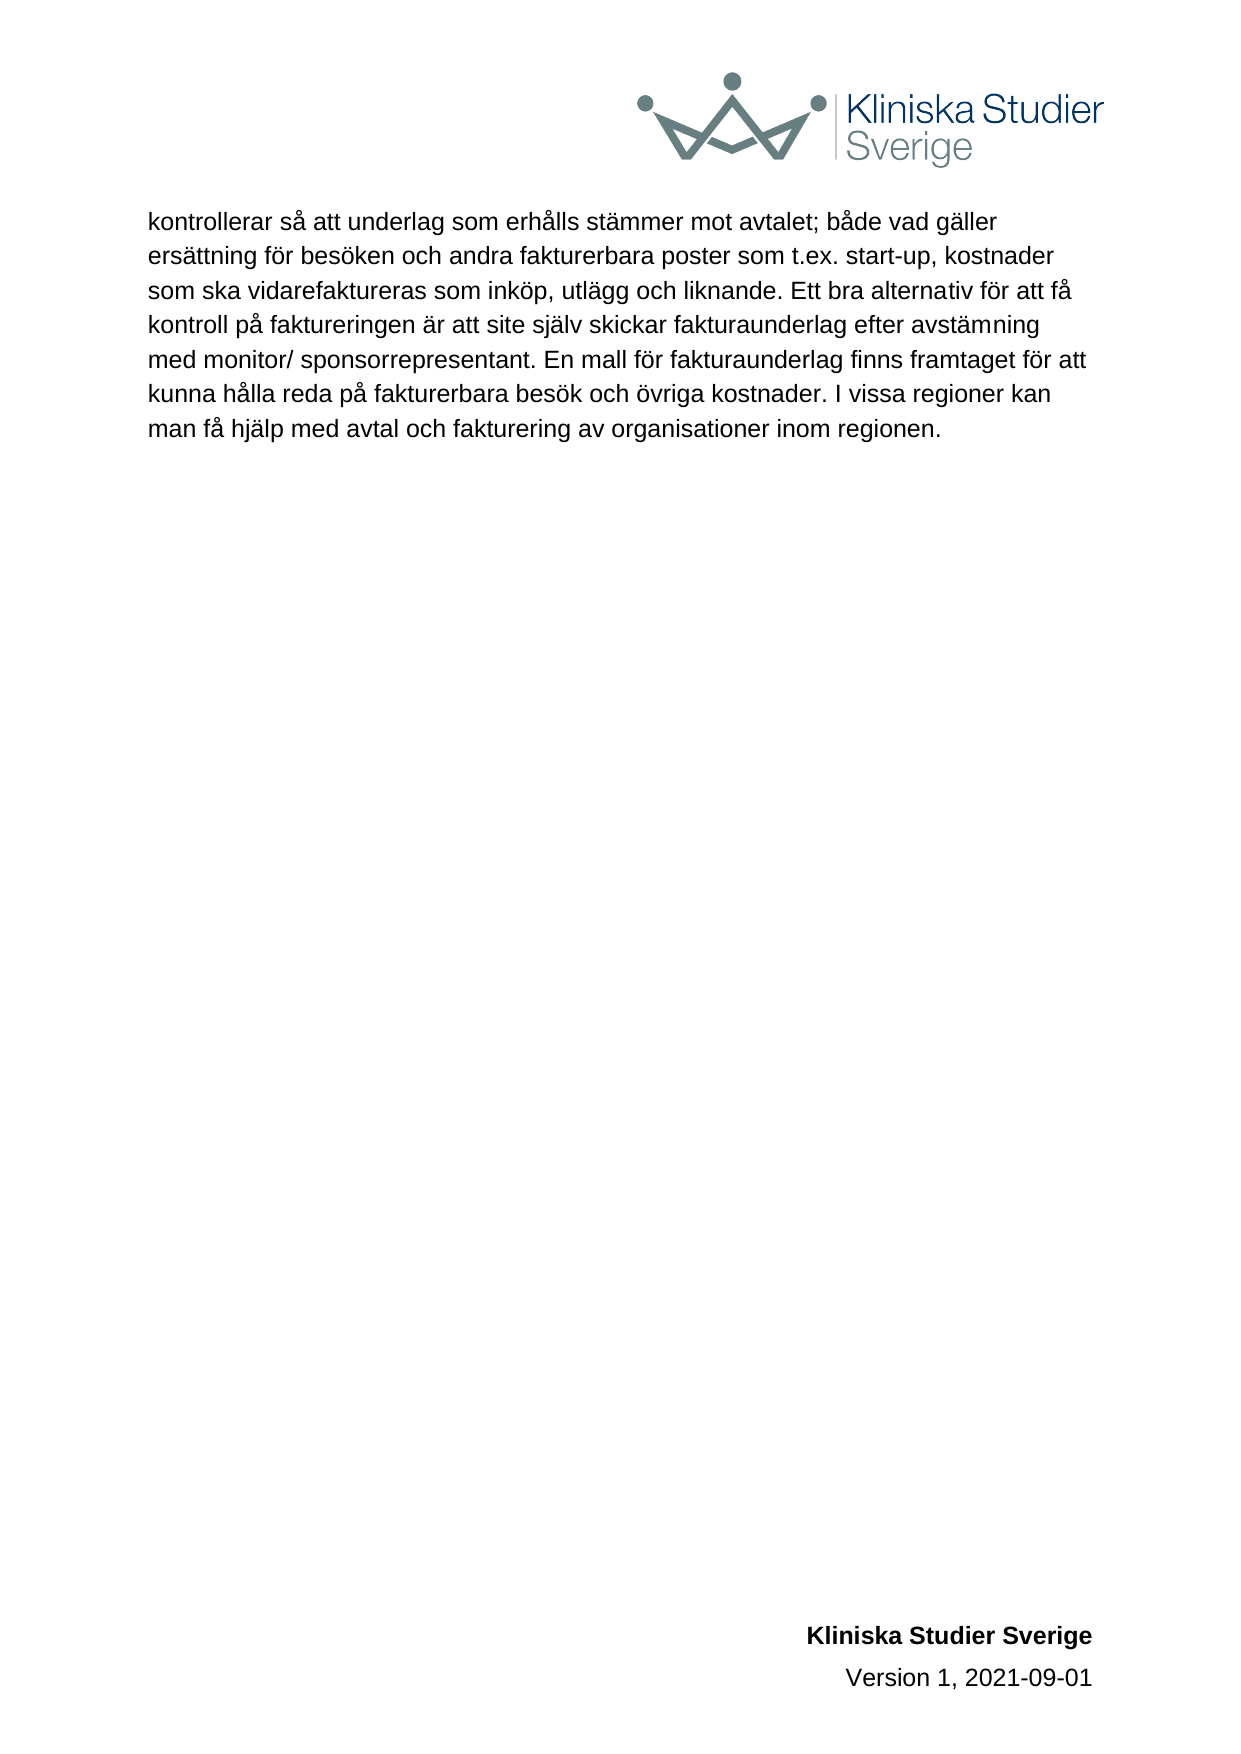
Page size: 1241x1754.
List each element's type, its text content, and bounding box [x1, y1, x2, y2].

picture [637, 72, 1104, 168]
